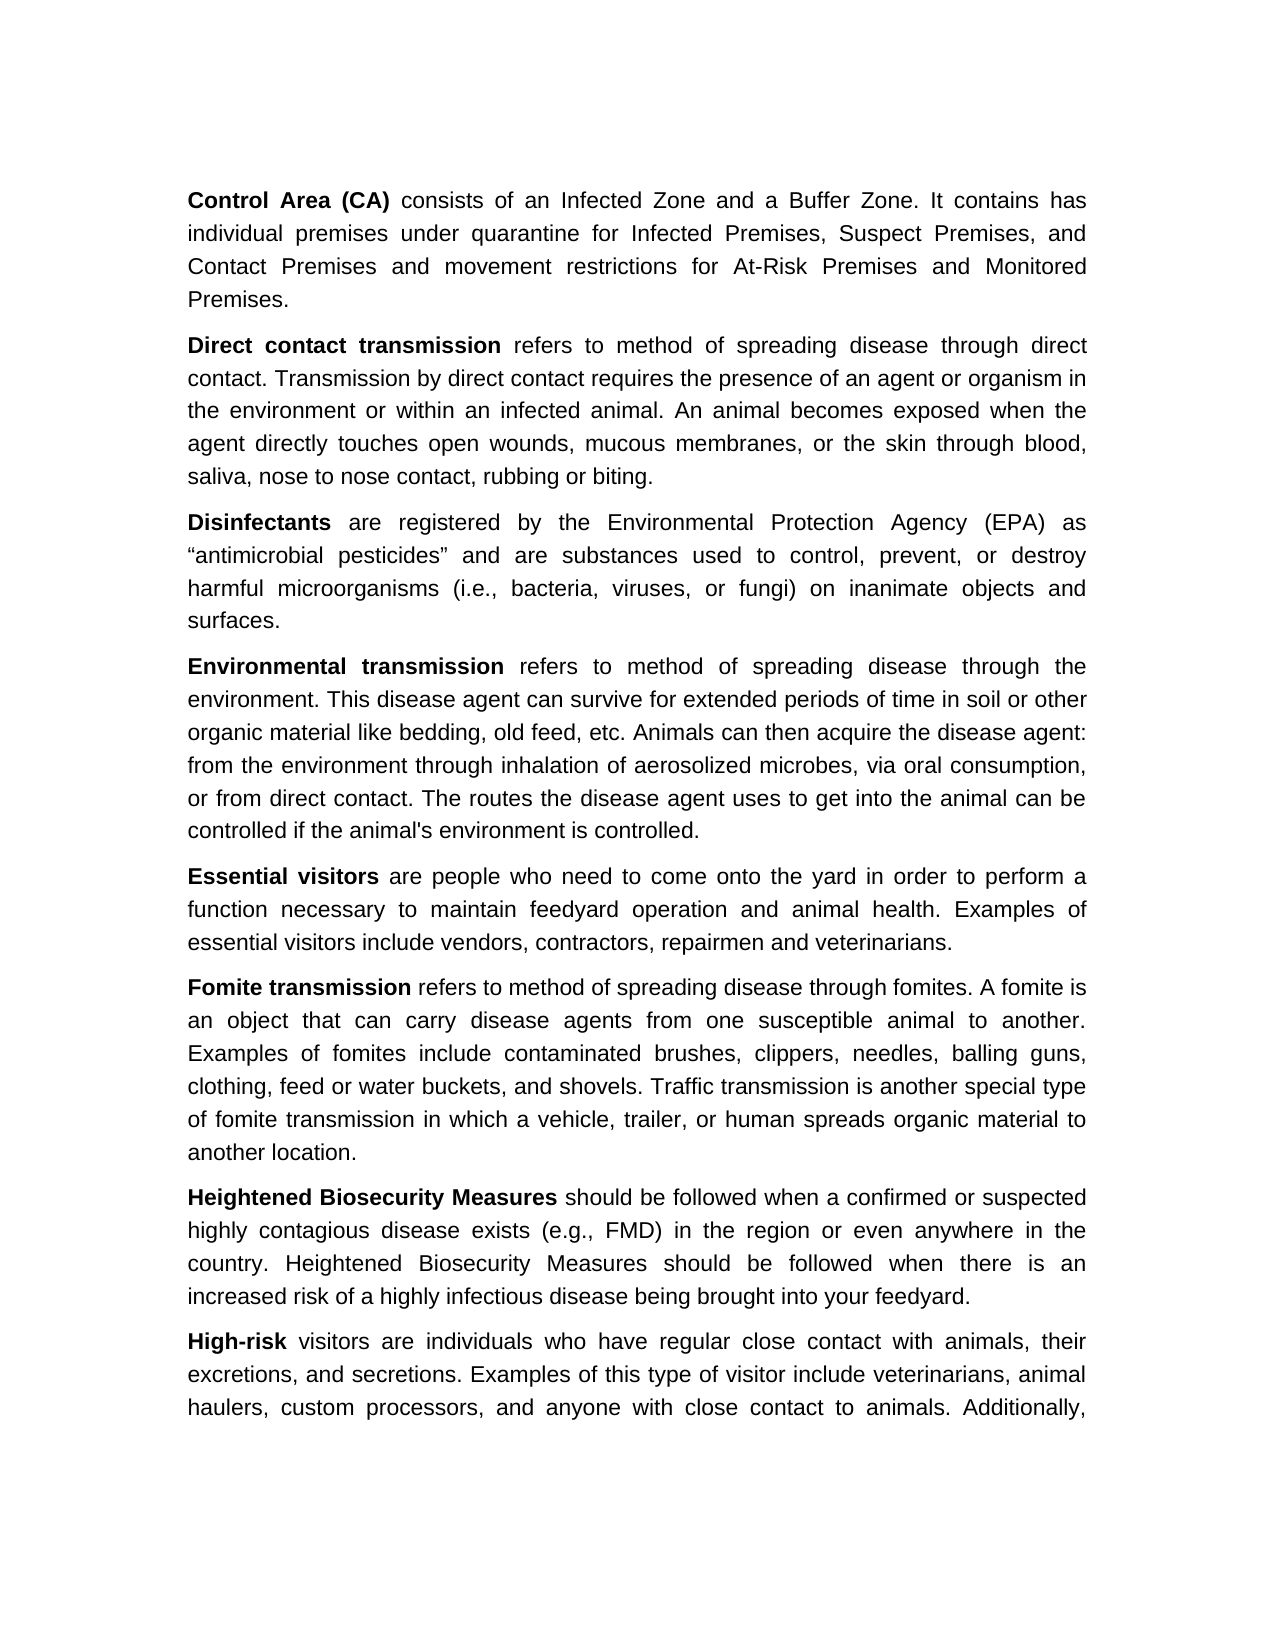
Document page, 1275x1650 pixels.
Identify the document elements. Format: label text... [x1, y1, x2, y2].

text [187, 1328, 1087, 1421]
text Heightened Biosecurity Measures should be followed when a confirmed or suspected highly contagious disease exists (e.g., FMD) in the region or even anywhere in the country. Heightened Biosecurity Measures should be followed when there is an increased risk of a highly infectious disease being brought into your feedyard. [187, 1184, 1087, 1309]
text Environmental transmission refers to method of spreading disease through the environment. This disease agent can survive for extended periods of time in soil or other organic material like bedding, old feed, etc. Animals can then acquire the disease agent: from the environment through inhalation of aerosolized microbes, via oral consumption, or from direct contact. The routes the disease agent uses to get into the animal can be controlled if the animal's environment is controlled. [187, 653, 1087, 844]
text Fomite transmission refers to method of spreading disease through fomites. A fomite is an object that can carry disease agents from one susceptible animal to another. Examples of fomites include contaminated brushes, clippers, needles, balling guns, clothing, feed or water buckets, and shovels. Traffic transmission is another special type of fomite transmission in which a vehicle, trailer, or human spreads organic material to another location. [187, 974, 1087, 1165]
text Control Area (CA) consists of an Infected Zone and a Buffer Zone. It contains has individual premises under quarantine for Infected Premises, Suspect Premises, and Contact Premises and movement restrictions for At-Risk Premises and Monitored Premises. [187, 187, 1087, 313]
text Direct contact transmission refers to method of spreading disease through direct contact. Transmission by direct contact requires the presence of an agent or organism in the environment or within an infected animal. An animal becomes exposed when the agent directly touches open wounds, mucous membranes, or the skin through blood, saliva, nose to nose contact, rubbing or biting. [187, 332, 1087, 490]
text Disinfectants are registered by the Environmental Protection Agency (EPA) as “antimicrobial pesticides” and are substances used to control, prevent, or destroy harmful microorganisms (i.e., bacteria, viruses, or fungi) on inanimate objects and surfaces. [187, 509, 1087, 634]
text Essential visitors are people who need to come onto the yard in order to perform a function necessary to maintain feedyard operation and animal health. Examples of essential visitors include vendors, contractors, repairmen and veterinarians. [187, 863, 1087, 955]
